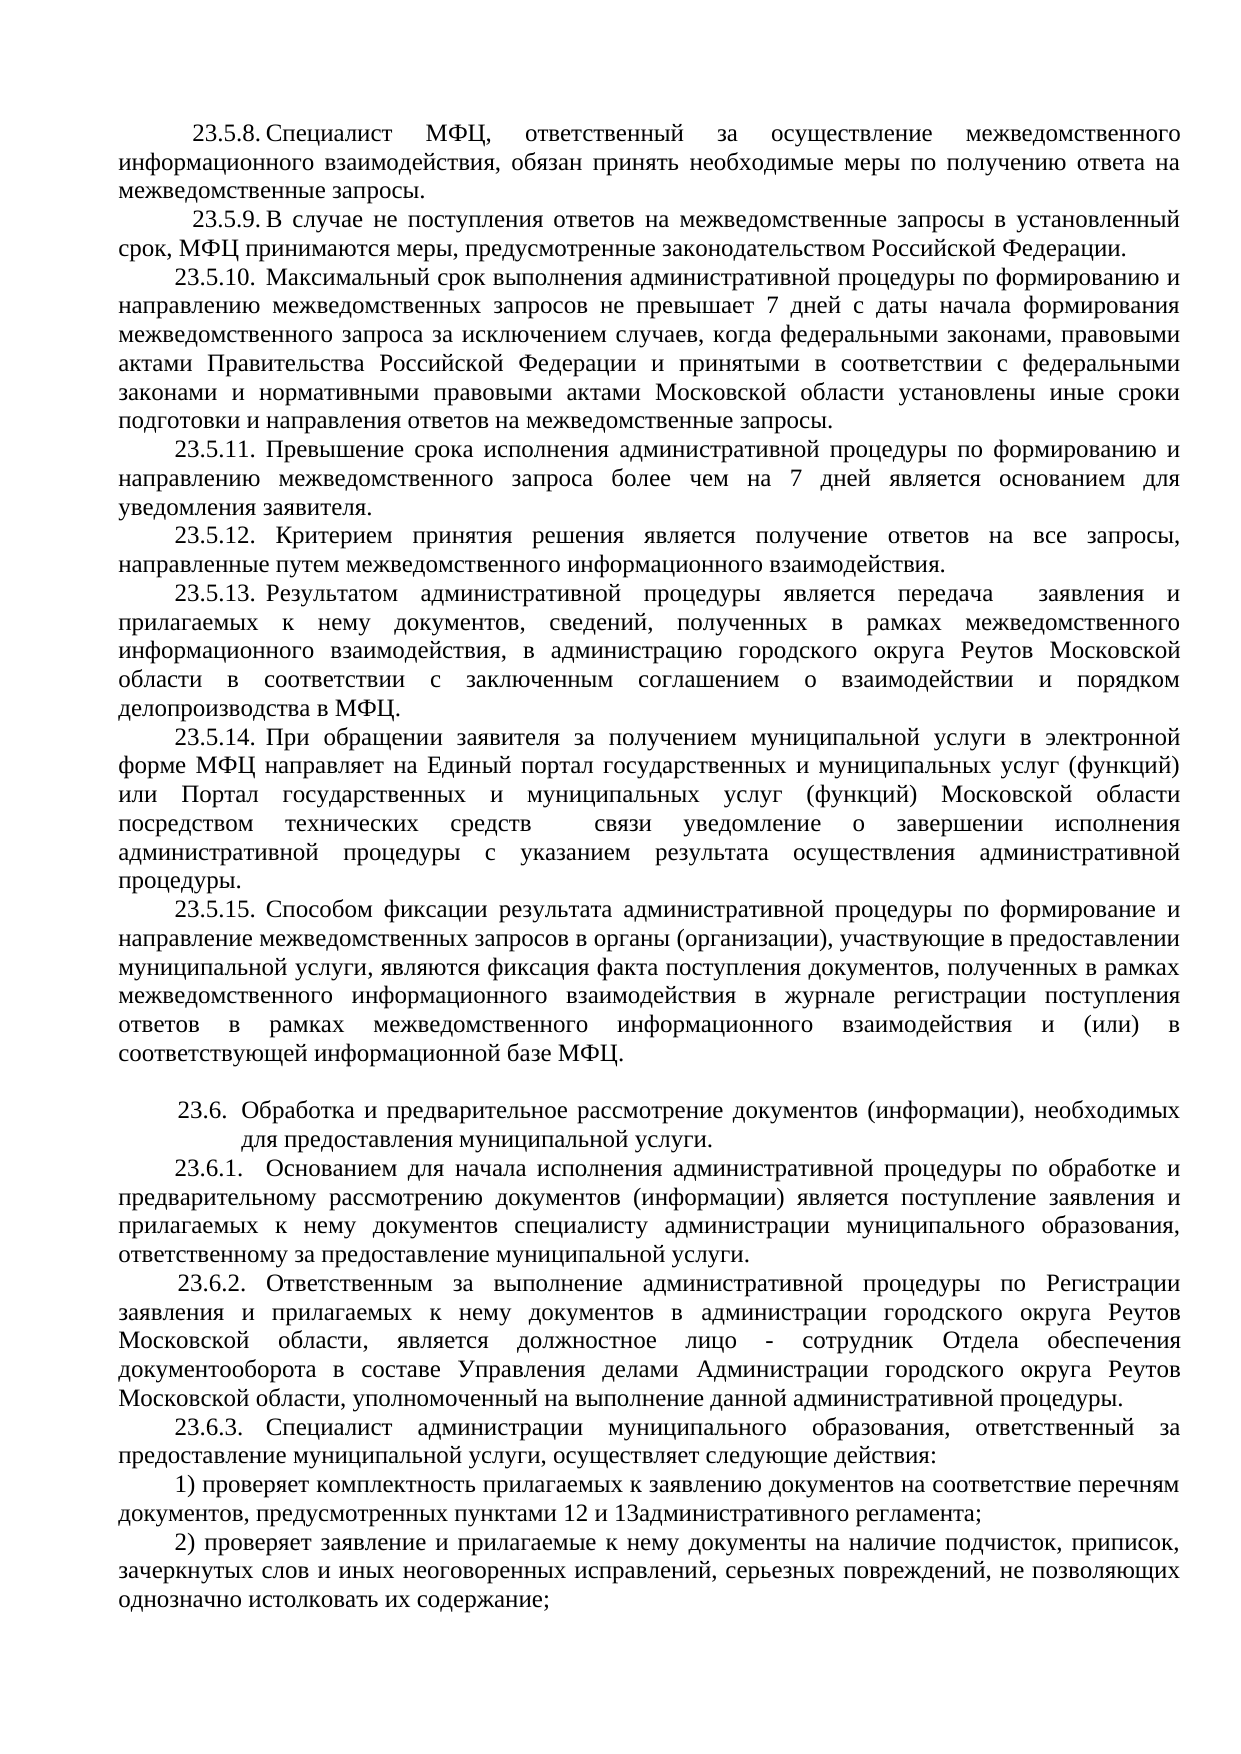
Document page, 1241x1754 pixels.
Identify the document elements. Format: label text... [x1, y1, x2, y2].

text 2) проверяет заявление и прилагаемые к нему документы на наличие подчисток, приписок, зачеркнутых слов и иных неоговоренных исправлений, серьезных повреждений, не позволяющих однозначно истолковать их содержание; [118, 1527, 1181, 1613]
text 23.5.13. Результатом административной процедуры является передача заявления и прилагаемых к нему документов, сведений, полученных в рамках межведомственного информационного взаимодействия, в администрацию городского округа Реутов Московской области в соответствии с заключенным соглашением о взаимодействии и порядком делопроизводства в МФЦ. [118, 578, 1181, 722]
text 23.6.1. Основанием для начала исполнения административной процедуры по обработке и предварительному рассмотрению документов (информации) является поступление заявления и прилагаемых к нему документов специалисту администрации муниципального образования, ответственному за предоставление муниципальной услуги. [118, 1153, 1181, 1268]
text 23.5.15. Способом фиксации результата административной процедуры по формирование и направление межведомственных запросов в органы (организации), участвующие в предоставлении муниципальной услуги, являются фиксация факта поступления документов, полученных в рамках межведомственного информационного взаимодействия в журнале регистрации поступления ответов в рамках межведомственного информационного взаимодействия и (или) в соответствующей информационной базе МФЦ. [118, 894, 1181, 1067]
text 23.5.10. Максимальный срок выполнения административной процедуры по формированию и направлению межведомственных запросов не превышает 7 дней с даты начала формирования межведомственного запроса за исключением случаев, когда федеральными законами, правовыми актами Правительства Российской Федерации и принятыми в соответствии с федеральными законами и нормативными правовыми актами Московской области установлены иные сроки подготовки и направления ответов на межведомственные запросы. [118, 262, 1181, 434]
text 23.5.8. Специалист МФЦ, ответственный за осуществление межведомственного информационного взаимодействия, обязан принять необходимые меры по получению ответа на межведомственные запросы. [118, 118, 1181, 204]
text 1) проверяет комплектность прилагаемых к заявлению документов на соответствие перечням документов, предусмотренных пунктами 12 и 13административного регламента; [118, 1469, 1181, 1527]
text 23.5.12. Критерием принятия решения является получение ответов на все запросы, направленные путем межведомственного информационного взаимодействия. [118, 521, 1181, 578]
text 23.5.14. При обращении заявителя за получением муниципальной услуги в электронной форме МФЦ направляет на Единый портал государственных и муниципальных услуг (функций) или Портал государственных и муниципальных услуг (функций) Московской области посредством технических средств связи уведомление о завершении исполнения административной процедуры с указанием результата осуществления административной процедуры. [118, 722, 1181, 894]
text 23.5.11. Превышение срока исполнения административной процедуры по формированию и направлению межведомственного запроса более чем на 7 дней является основанием для уведомления заявителя. [118, 434, 1181, 521]
text 23.6.3. Специалист администрации муниципального образования, ответственный за предоставление муниципальной услуги, осуществляет следующие действия: [118, 1412, 1181, 1469]
list Обработка и предварительное рассмотрение документов (информации), необходимых для предоставления муниципальной услуги. [177, 1096, 1181, 1153]
text 23.5.9. В случае не поступления ответов на межведомственные запросы в установленный срок, МФЦ принимаются меры, предусмотренные законодательством Российской Федерации. [118, 204, 1181, 262]
text 23.6.2. Ответственным за выполнение административной процедуры по Регистрации заявления и прилагаемых к нему документов в администрации городского округа Реутов Московской области, является должностное лицо - сотрудник Отдела обеспечения документооборота в составе Управления делами Администрации городского округа Реутов Московской области, уполномоченный на выполнение данной административной процедуры. [118, 1268, 1181, 1412]
